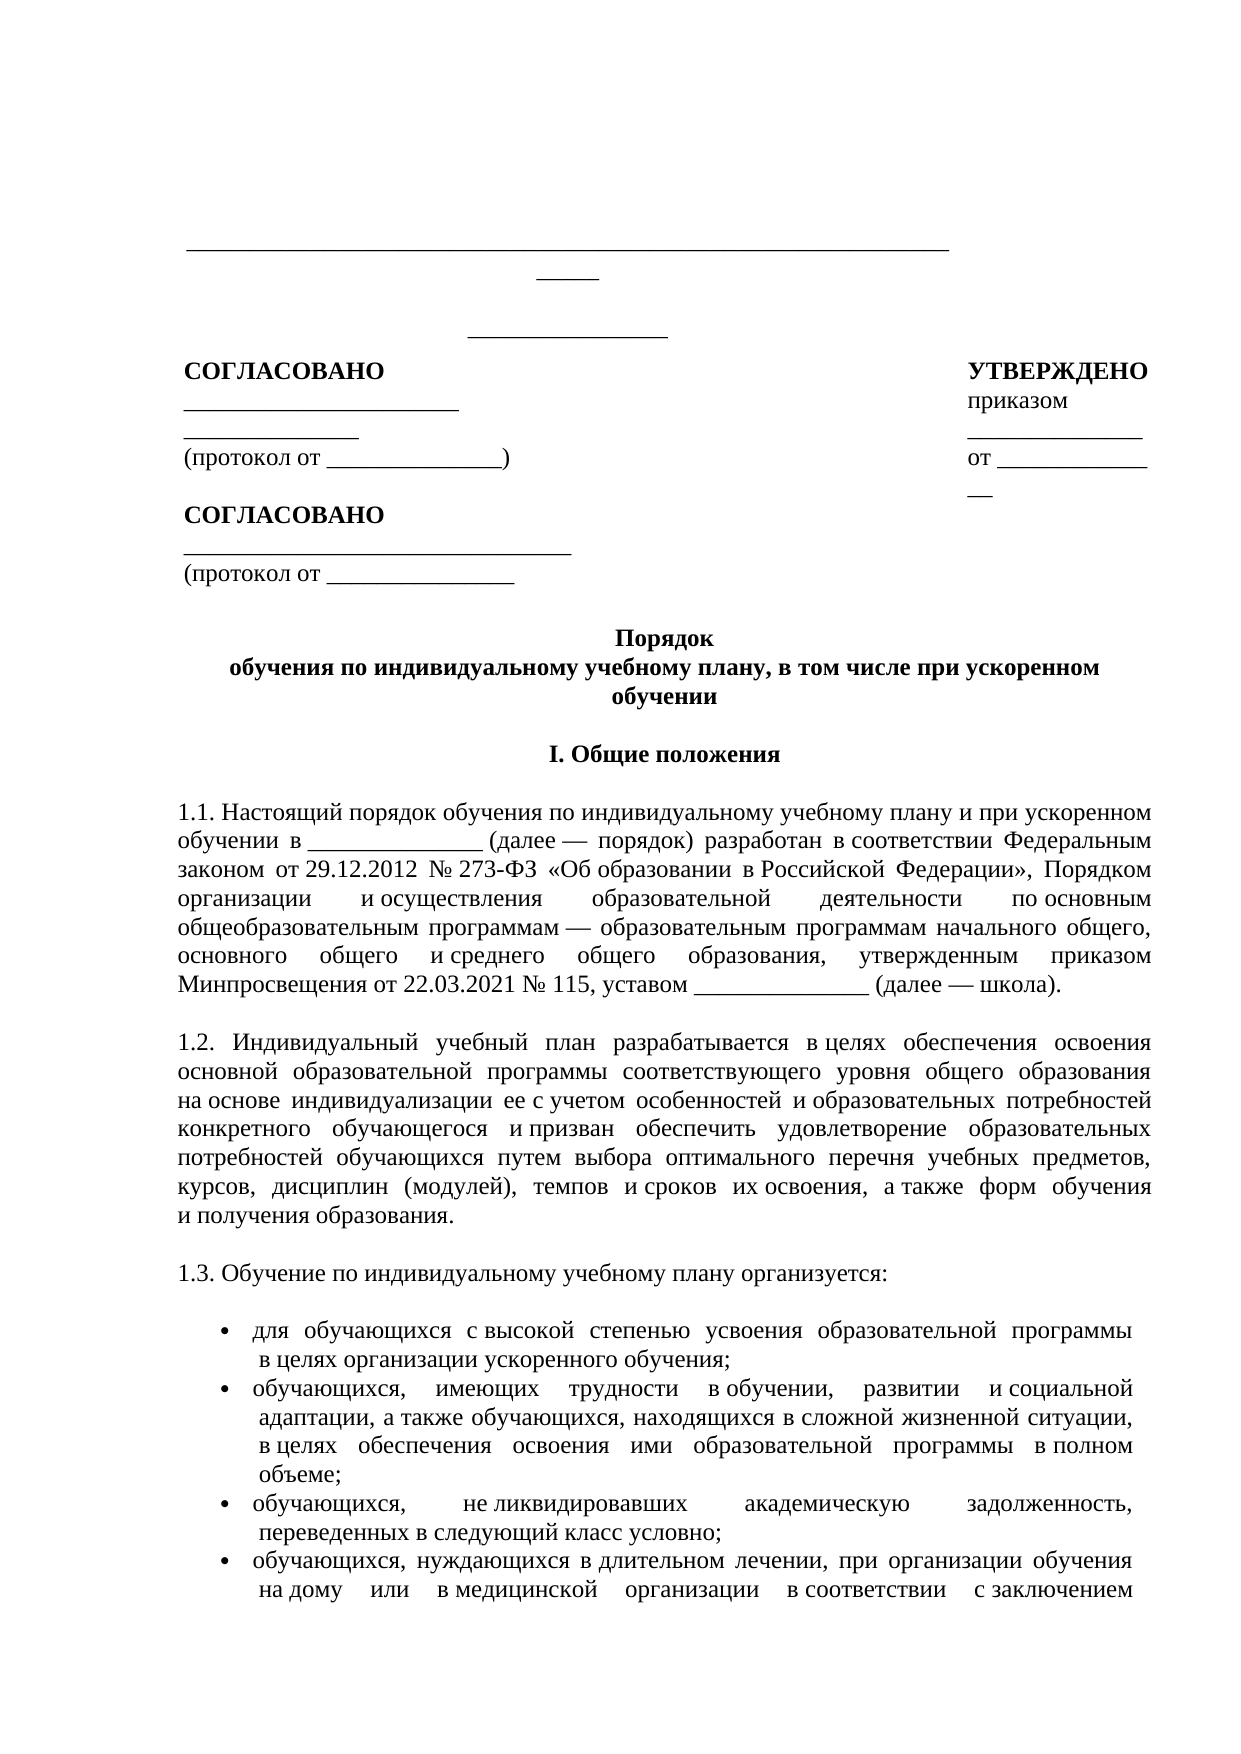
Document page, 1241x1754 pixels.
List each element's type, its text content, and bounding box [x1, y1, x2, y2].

list для обучающихся с высокой степенью усвоения образовательной программы в целях организации ускоренного обучения; [221, 1316, 1133, 1373]
list обучающихся, имеющих трудности в обучении, развитии и социальной адаптации, а также обучающихся, находящихся в сложной жизненной ситуации, в целях обеспечения освоения ими образовательной программы в полном объеме; [221, 1373, 1133, 1488]
text 1.3. Обучение по индивидуальному учебному плану организуется: [177, 1258, 1152, 1286]
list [221, 1546, 1133, 1603]
text Порядок обучения по индивидуальному учебному плану, в том числе при ускоренном обучении [177, 623, 1152, 710]
text 1.1. Настоящий порядок обучения по индивидуальному учебному плану и при ускоренном обучении в ______________ (далее — порядок) разработан в соответствии Федеральным законом от 29.12.2012 № 273-ФЗ «Об образовании в Российской Федерации», Порядком организации и осуществления образовательной деятельности по основным общеобразовательным программам — образовательным программам начального общего, основного общего и среднего общего образования, утвержденным приказом Минпросвещения от 22.03.2021 № 115, уставом ______________ (далее — школа). [177, 797, 1152, 998]
table_cell УТВЕРЖДЕНО приказом ______________ от ______________ [960, 348, 1166, 594]
text I. Общие положения [177, 739, 1152, 768]
table_cell СОГЛАСОВАНО ______________________ ______________ (протокол от ______________) СОГЛАСОВАНО _______________________________ (протокол от _______________ [176, 348, 959, 594]
table_header __________________________________________________________________ ________________ [176, 217, 959, 348]
text 1.2. Индивидуальный учебный план разрабатывается в целях обеспечения освоения основной образовательной программы соответствующего уровня общего образования на основе индивидуализации ее с учетом особенностей и образовательных потребностей конкретного обучающегося и призван обеспечить удовлетворение образовательных потребностей обучающихся путем выбора оптимального перечня учебных предметов, курсов, дисциплин (модулей), темпов и сроков их освоения, а также форм обучения и получения образования. [177, 1027, 1152, 1228]
list обучающихся, не ликвидировавших академическую задолженность, переведенных в следующий класс условно; [221, 1488, 1133, 1546]
